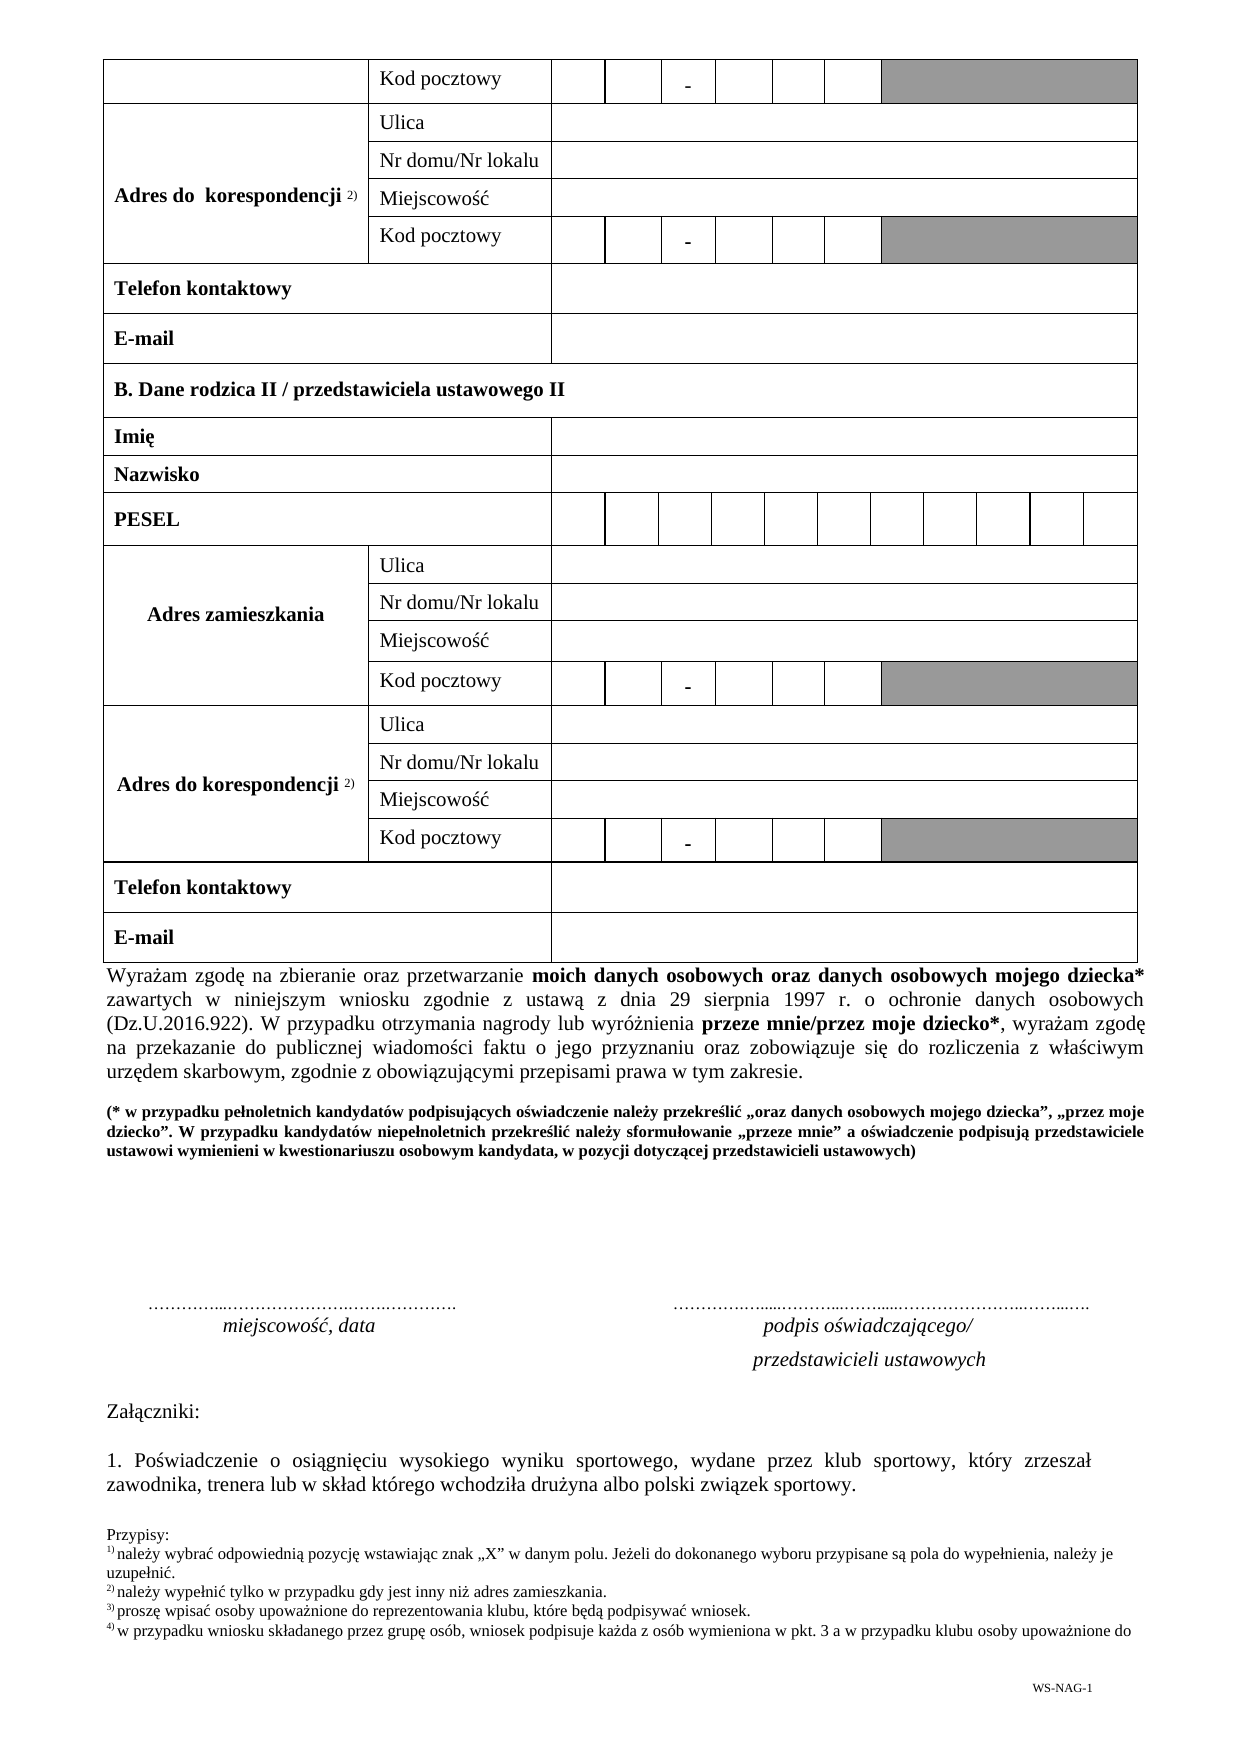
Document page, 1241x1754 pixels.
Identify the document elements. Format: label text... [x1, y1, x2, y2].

table_cell [552, 781, 1137, 818]
table_cell [606, 819, 661, 861]
text Załączniki: [106, 1399, 1092, 1423]
table_cell [716, 662, 772, 705]
table_cell [552, 863, 1137, 912]
table_cell [773, 819, 824, 861]
table_cell [552, 179, 1137, 216]
table_cell [1031, 493, 1083, 545]
table_cell [773, 662, 824, 705]
table_cell Imię [104, 418, 551, 454]
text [106, 1620, 1134, 1639]
list 1. Poświadczenie o osiągnięciu wysokiego wyniku sportowego, wydane przez klub sportowy, który zrzeszał zawodnika, trenera lub w skład którego wchodziła drużyna albo polski związek sportowy. [106, 1448, 1092, 1496]
table_cell [773, 217, 824, 263]
table_cell [882, 60, 1137, 103]
table_cell [552, 418, 1137, 454]
table_cell [552, 264, 1137, 313]
table_cell [552, 706, 1137, 742]
table_cell [552, 913, 1137, 962]
table_cell [552, 662, 604, 705]
table_cell Kod pocztowy [369, 819, 551, 861]
table_cell [716, 217, 772, 263]
table_cell [882, 819, 1137, 861]
table_cell [606, 217, 661, 263]
table_cell [552, 621, 1137, 661]
table_cell Ulica [369, 546, 551, 583]
table_cell Adres do korespondencji 2) [104, 104, 368, 263]
table_cell PESEL [104, 493, 551, 545]
table_cell - [662, 60, 715, 103]
table_cell - [662, 662, 715, 705]
table_cell [552, 584, 1137, 620]
table_cell Adres zamieszkania [104, 546, 368, 705]
table_cell E-mail [104, 913, 551, 962]
table_cell Nr domu/Nr lokalu [369, 584, 551, 620]
table_cell [552, 546, 1137, 583]
table_cell Ulica [369, 104, 551, 141]
table_cell Miejscowość [369, 179, 551, 216]
table_cell Kod pocztowy [369, 60, 551, 103]
table_cell [871, 493, 923, 545]
table_cell [818, 493, 870, 545]
table_cell [924, 493, 976, 545]
table_cell [882, 662, 1137, 705]
table_cell [552, 142, 1137, 178]
table_cell Kod pocztowy [369, 217, 551, 263]
table_cell Nazwisko [104, 456, 551, 492]
text Wyrażam zgodę na zbieranie oraz przetwarzanie moich danych osobowych oraz danych osobowych mojego dziecka* zawartych w niniejszym wniosku zgodnie z ustawą z dnia 29 sierpnia 1997 r. o ochronie danych osobowych (Dz.U.2016.922). W przypadku otrzymania nagrody lub wyróżnienia przeze mnie/przez moje dziecko*, wyrażam zgodę na przekazanie do publicznej wiadomości faktu o jego przyznaniu oraz zobowiązuje się do rozliczenia z właściwym urzędem skarbowym, zgodnie z obowiązującymi przepisami prawa w tym zakresie. [106, 963, 1146, 1083]
text 1) należy wybrać odpowiednią pozycję wstawiając znak „X” w danym polu. Jeżeli do dokonanego wyboru przypisane są pola do wypełnienia, należy je uzupełnić. [106, 1544, 1134, 1582]
text (* w przypadku pełnoletnich kandydatów podpisujących oświadczenie należy przekreślić „oraz danych osobowych mojego dziecka”, „przez moje dziecko”. W przypadku kandydatów niepełnoletnich przekreślić należy sformułowanie „przeze mnie” a oświadczenie podpisują przedstawiciele ustawowi wymienieni w kwestionariuszu osobowym kandydata, w pozycji dotyczącej przedstawicieli ustawowych) [106, 1102, 1146, 1160]
text 2) należy wypełnić tylko w przypadku gdy jest inny niż adres zamieszkania. [106, 1582, 1134, 1601]
table_cell [552, 104, 1137, 141]
table_cell Miejscowość [369, 781, 551, 818]
table_cell - [662, 819, 715, 861]
table_cell [1084, 493, 1137, 545]
table_cell E-mail [104, 314, 551, 363]
table_cell [552, 819, 604, 861]
table_cell [606, 60, 661, 103]
table_cell [552, 60, 604, 103]
table_cell Nr domu/Nr lokalu [369, 744, 551, 780]
table_cell [659, 493, 711, 545]
table_cell [552, 744, 1137, 780]
table_cell [552, 314, 1137, 363]
table_cell Miejscowość [369, 621, 551, 661]
table_cell [716, 60, 772, 103]
table_cell Telefon kontaktowy [104, 863, 551, 912]
table_cell [712, 493, 764, 545]
text …………...………………….…….…………. ………….….....………...…….....…………………..……...…. miejscowość, data podpis oświadczającego/ przedstawicieli ustawowych [148, 1294, 1092, 1380]
table_cell - [662, 217, 715, 263]
table_cell [825, 819, 881, 861]
table_cell Kod pocztowy [369, 662, 551, 705]
table_cell [606, 493, 658, 545]
table_cell [765, 493, 817, 545]
table_cell [552, 217, 604, 263]
table_cell [825, 60, 881, 103]
table_cell [977, 493, 1029, 545]
text Przypisy: [106, 1524, 1134, 1544]
table_cell Adres do korespondencji 2) [104, 706, 368, 861]
text 3) proszę wpisać osoby upoważnione do reprezentowania klubu, które będą podpisywać wniosek. [106, 1601, 1134, 1620]
table_cell B. Dane rodzica II / przedstawiciela ustawowego II [104, 364, 1137, 417]
table_cell Telefon kontaktowy [104, 264, 551, 313]
table_cell [552, 493, 604, 545]
table_cell [825, 662, 881, 705]
table_cell [882, 217, 1137, 263]
table_cell [552, 456, 1137, 492]
table_cell Nr domu/Nr lokalu [369, 142, 551, 178]
table_cell [606, 662, 661, 705]
table_cell [825, 217, 881, 263]
table_cell Ulica [369, 706, 551, 742]
table_cell [773, 60, 824, 103]
table_cell [716, 819, 772, 861]
